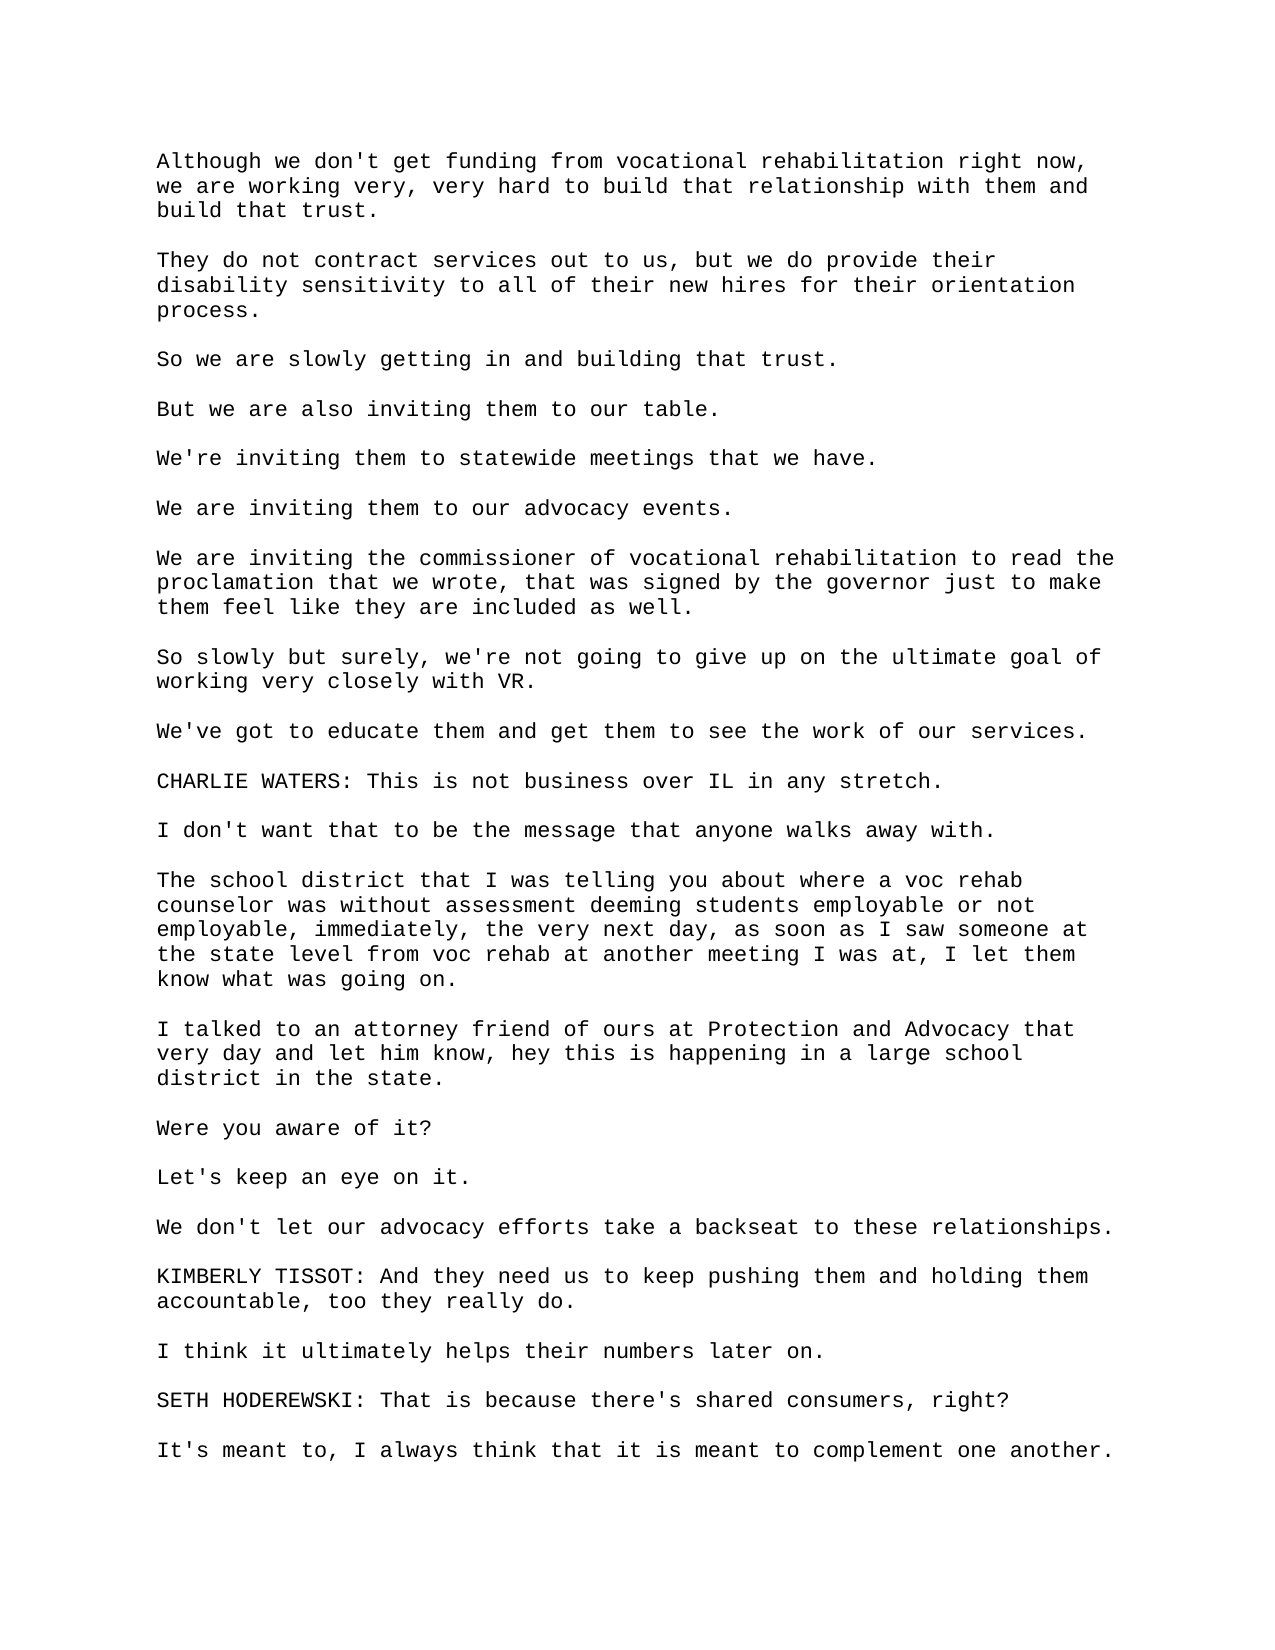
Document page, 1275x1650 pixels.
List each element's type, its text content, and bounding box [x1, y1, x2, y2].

text They do not contract services out to us, but we do provide their disability sensitivity to all of their new hires for their orientation process. [156, 249, 1118, 323]
text So we are slowly getting in and building that trust. [156, 348, 1118, 373]
text Although we don't get funding from vocational rehabilitation right now, we are working very, very hard to build that relationship with them and build that trust. [156, 150, 1118, 224]
text KIMBERLY TISSOT: And they need us to keep pushing them and holding them accountable, too they really do. [156, 1266, 1118, 1315]
text We don't let our advocacy efforts take a backseat to these relationships. [156, 1216, 1118, 1241]
text We're inviting them to statewide meetings that we have. [156, 447, 1118, 472]
text But we are also inviting them to our table. [156, 398, 1118, 423]
text We are inviting them to our advocacy events. [156, 497, 1118, 522]
text We've got to educate them and get them to see the work of our services. [156, 720, 1118, 745]
text SETH HODEREWSKI: That is because there's shared consumers, right? [156, 1389, 1118, 1414]
text I think it ultimately helps their numbers later on. [156, 1340, 1118, 1365]
text Let's keep an eye on it. [156, 1166, 1118, 1191]
text So slowly but surely, we're not going to give up on the ultimate goal of working very closely with VR. [156, 646, 1118, 695]
text Were you aware of it? [156, 1117, 1118, 1142]
text I talked to an attorney friend of ours at Protection and Advocacy that very day and let him know, hey this is happening in a large school district in the state. [156, 1018, 1118, 1092]
text I don't want that to be the message that anyone walks away with. [156, 819, 1118, 844]
text The school district that I was telling you about where a voc rehab counselor was without assessment deeming students employable or not employable, immediately, the very next day, as soon as I saw someone at the state level from voc rehab at another meeting I was at, I let them know what was going on. [156, 869, 1118, 993]
text CHARLIE WATERS: This is not business over IL in any stretch. [156, 770, 1118, 794]
text We are inviting the commissioner of vocational rehabilitation to read the proclamation that we wrote, that was signed by the governor just to make them feel like they are included as well. [156, 547, 1118, 621]
text It's meant to, I always think that it is meant to complement one another. [156, 1439, 1118, 1464]
